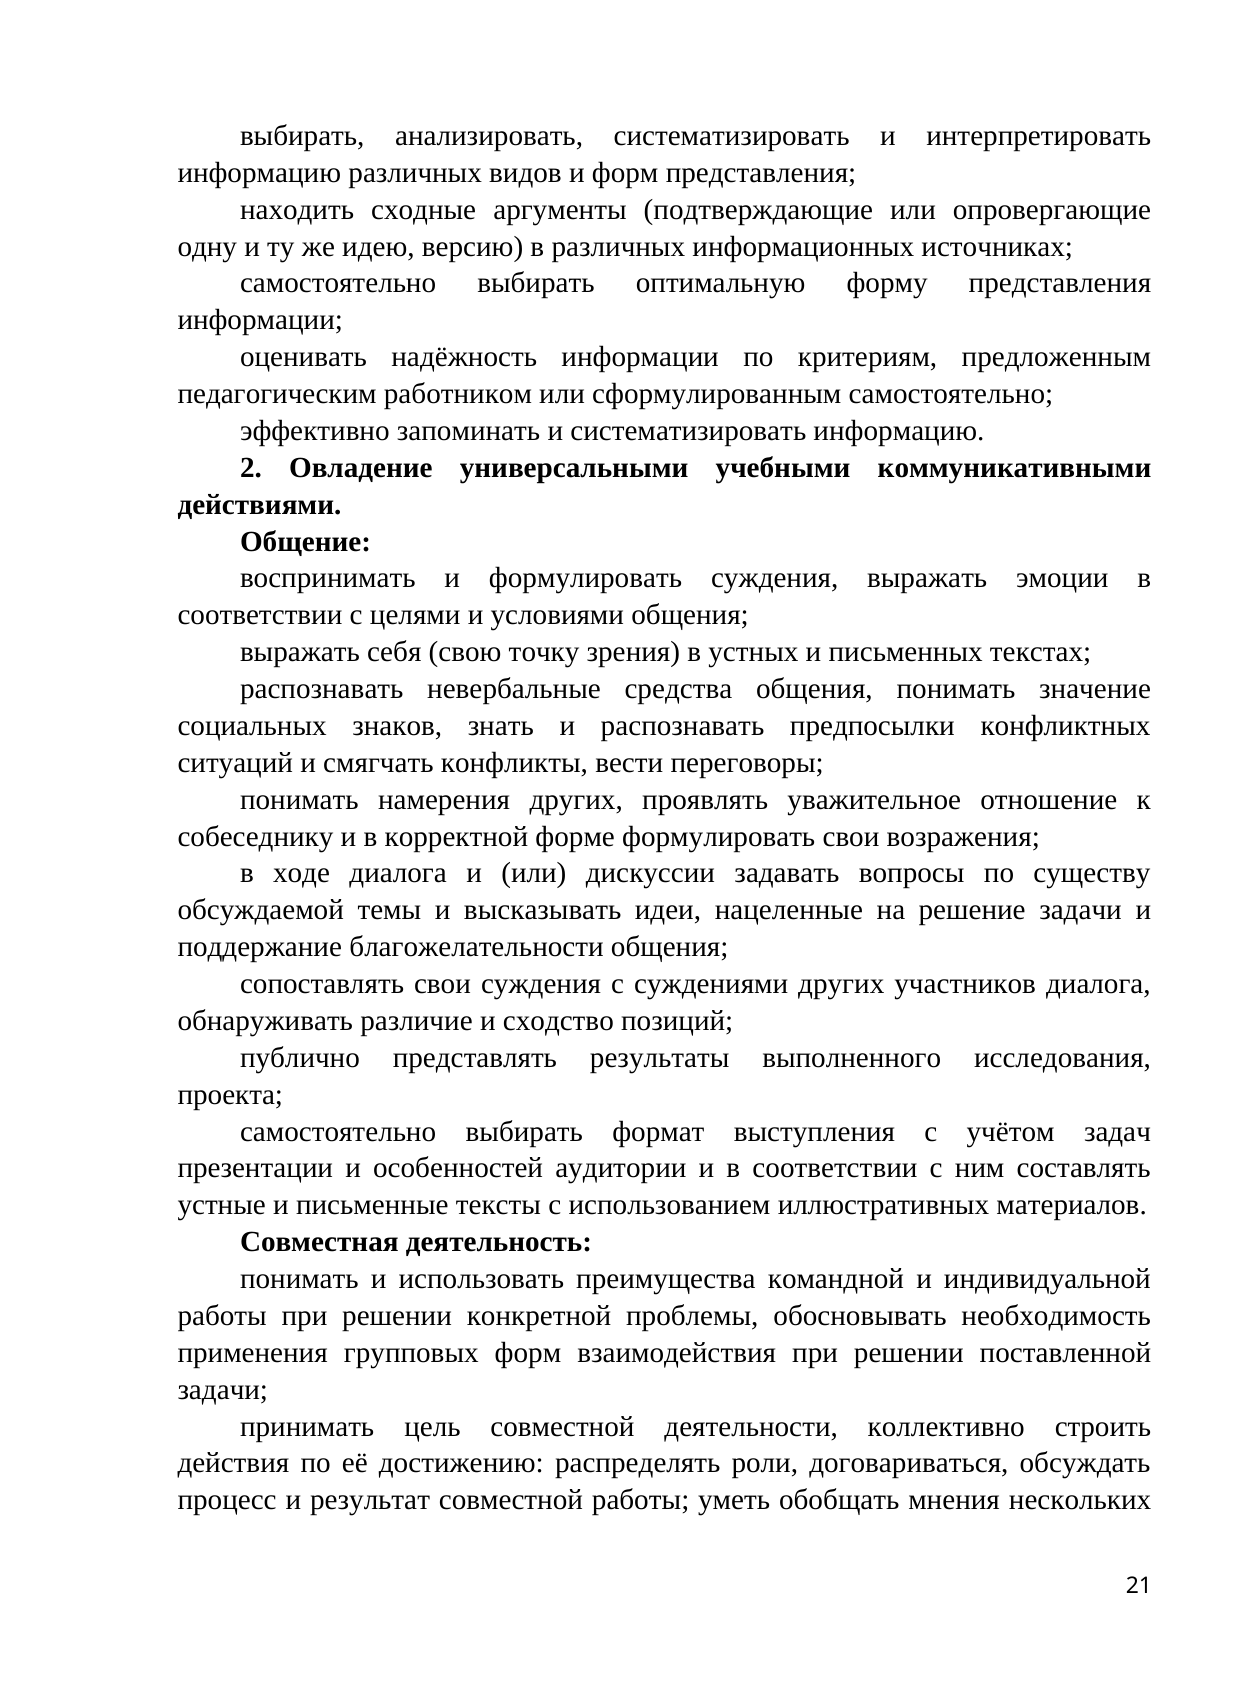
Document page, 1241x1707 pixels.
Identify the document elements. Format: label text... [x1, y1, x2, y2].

text понимать намерения других, проявлять уважительное отношение к собеседнику и в корректной форме формулировать свои возражения; [177, 782, 1152, 852]
text эффективно запоминать и систематизировать информацию. [177, 413, 1152, 447]
text выражать себя (свою точку зрения) в устных и письменных текстах; [177, 634, 1152, 668]
text Совместная деятельность: [177, 1224, 1152, 1258]
text 2. Овладение универсальными учебными коммуникативными действиями. [177, 450, 1152, 520]
text оценивать надёжность информации по критериям, предложенным педагогическим работником или сформулированным самостоятельно; [177, 339, 1152, 410]
text публично представлять результаты выполненного исследования, проекта; [177, 1040, 1152, 1110]
text самостоятельно выбирать оптимальную форму представления информации; [177, 266, 1152, 336]
text понимать и использовать преимущества командной и индивидуальной работы при решении конкретной проблемы, обосновывать необходимость применения групповых форм взаимодействия при решении поставленной задачи; [177, 1261, 1152, 1405]
text находить сходные аргументы (подтверждающие или опровергающие одну и ту же идею, версию) в различных информационных источниках; [177, 192, 1152, 262]
text Общение: [177, 524, 1152, 557]
text воспринимать и формулировать суждения, выражать эмоции в соответствии с целями и условиями общения; [177, 561, 1152, 631]
text самостоятельно выбирать формат выступления с учётом задач презентации и особенностей аудитории и в соответствии с ним составлять устные и письменные тексты с использованием иллюстративных материалов. [177, 1114, 1152, 1221]
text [177, 1409, 1152, 1516]
text в ходе диалога и (или) дискуссии задавать вопросы по существу обсуждаемой темы и высказывать идеи, нацеленные на решение задачи и поддержание благожелательности общения; [177, 856, 1152, 963]
text распознавать невербальные средства общения, понимать значение социальных знаков, знать и распознавать предпосылки конфликтных ситуаций и смягчать конфликты, вести переговоры; [177, 671, 1152, 778]
text сопоставлять свои суждения с суждениями других участников диалога, обнаруживать различие и сходство позиций; [177, 966, 1152, 1037]
text выбирать, анализировать, систематизировать и интерпретировать информацию различных видов и форм представления; [177, 118, 1152, 188]
